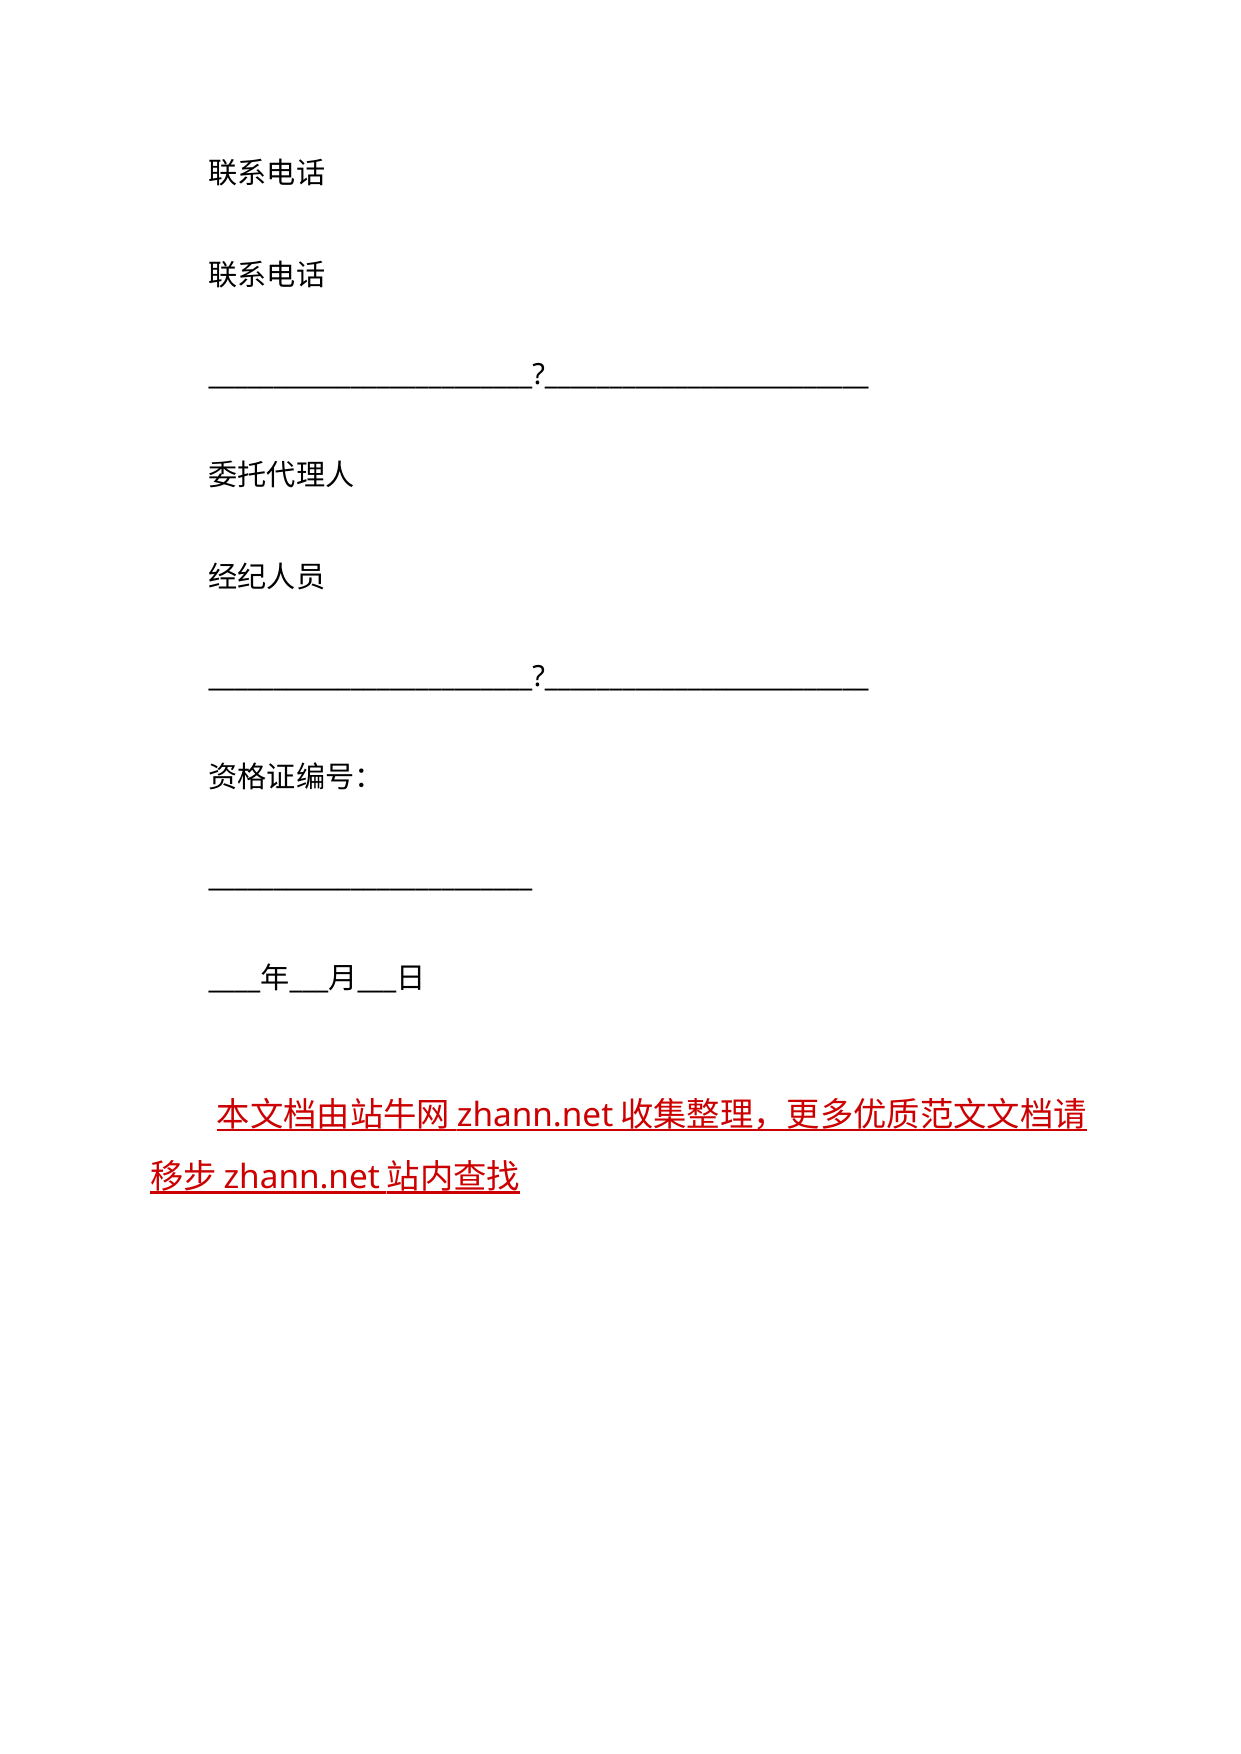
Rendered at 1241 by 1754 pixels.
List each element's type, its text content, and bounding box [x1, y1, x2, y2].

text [150, 353, 1090, 393]
text _________________________?_________________________ [150, 656, 1090, 695]
text 委托代理人 [150, 452, 1090, 494]
text 联系电话 [150, 150, 1090, 192]
text _________________________ [150, 856, 1090, 895]
text 本文档由站牛网zhann.net收集整理，更多优质范文文档请移步zhann.net站内查找 [150, 1087, 1090, 1199]
text ____年___月___日 [150, 954, 1090, 997]
text 资格证编号： [150, 754, 1090, 796]
text 联系电话 [150, 252, 1090, 294]
text 经纪人员 [150, 554, 1090, 596]
